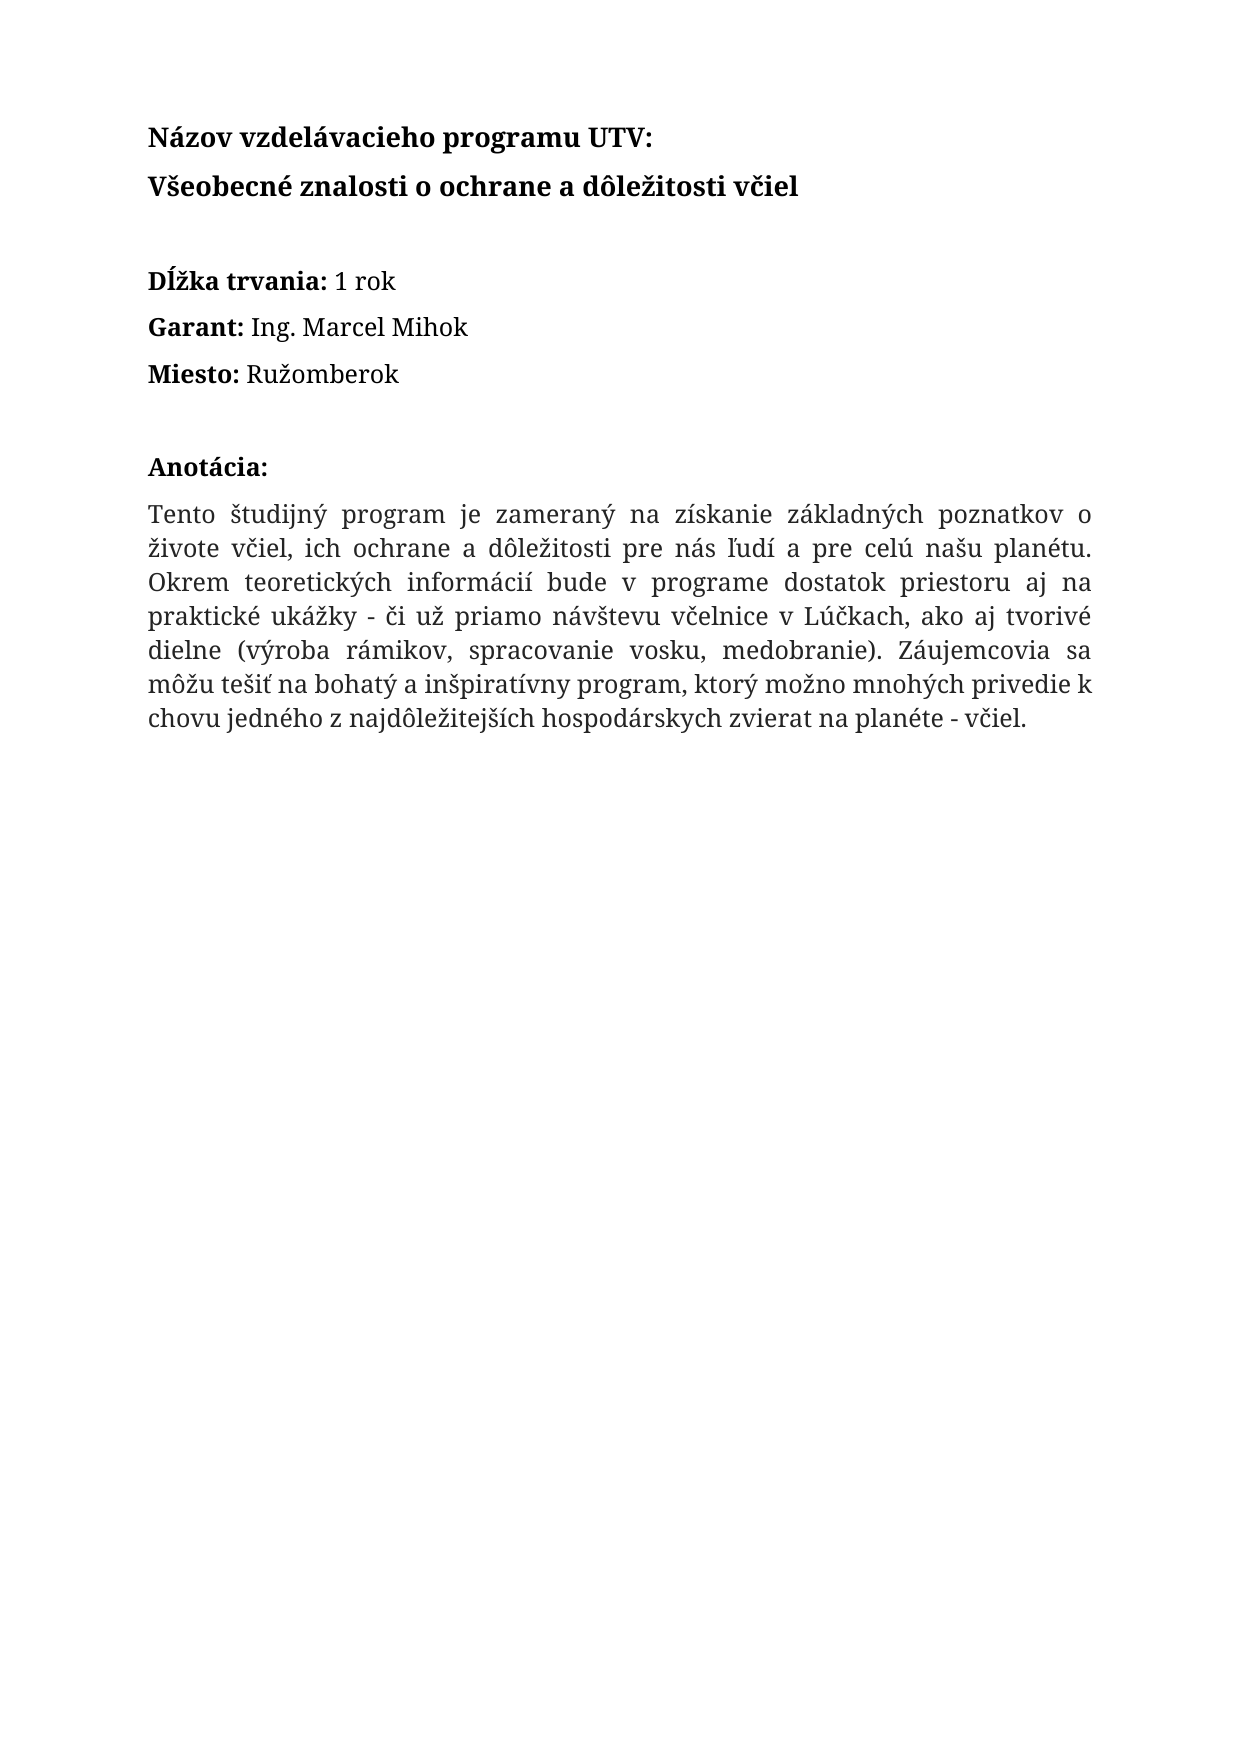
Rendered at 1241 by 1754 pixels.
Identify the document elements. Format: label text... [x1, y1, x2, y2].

text Dĺžka trvania: 1 rok [148, 263, 1093, 298]
text Tento študijný program je zameraný na získanie základných poznatkov o živote včiel, ich ochrane a dôležitosti pre nás ľudí a pre celú našu planétu. Okrem teoretických informácií bude v programe dostatok priestoru aj na praktické ukážky - či už priamo návštevu včelnice v Lúčkach, ako aj tvorivé dielne (výroba rámikov, spracovanie vosku, medobranie). Záujemcovia sa môžu tešiť na bohatý a inšpiratívny program, ktorý možno mnohých privedie k chovu jedného z najdôležitejších hospodárskych zvierat na planéte - včiel. [148, 496, 1093, 735]
text Anotácia: [148, 450, 1093, 484]
text Názov vzdelávacieho programu UTV: [148, 118, 1093, 155]
text Miesto: Ružomberok [148, 357, 1093, 391]
text Garant: Ing. Marcel Mihok [148, 310, 1093, 344]
text Všeobecné znalosti o ochrane a dôležitosti včiel [148, 168, 1093, 204]
